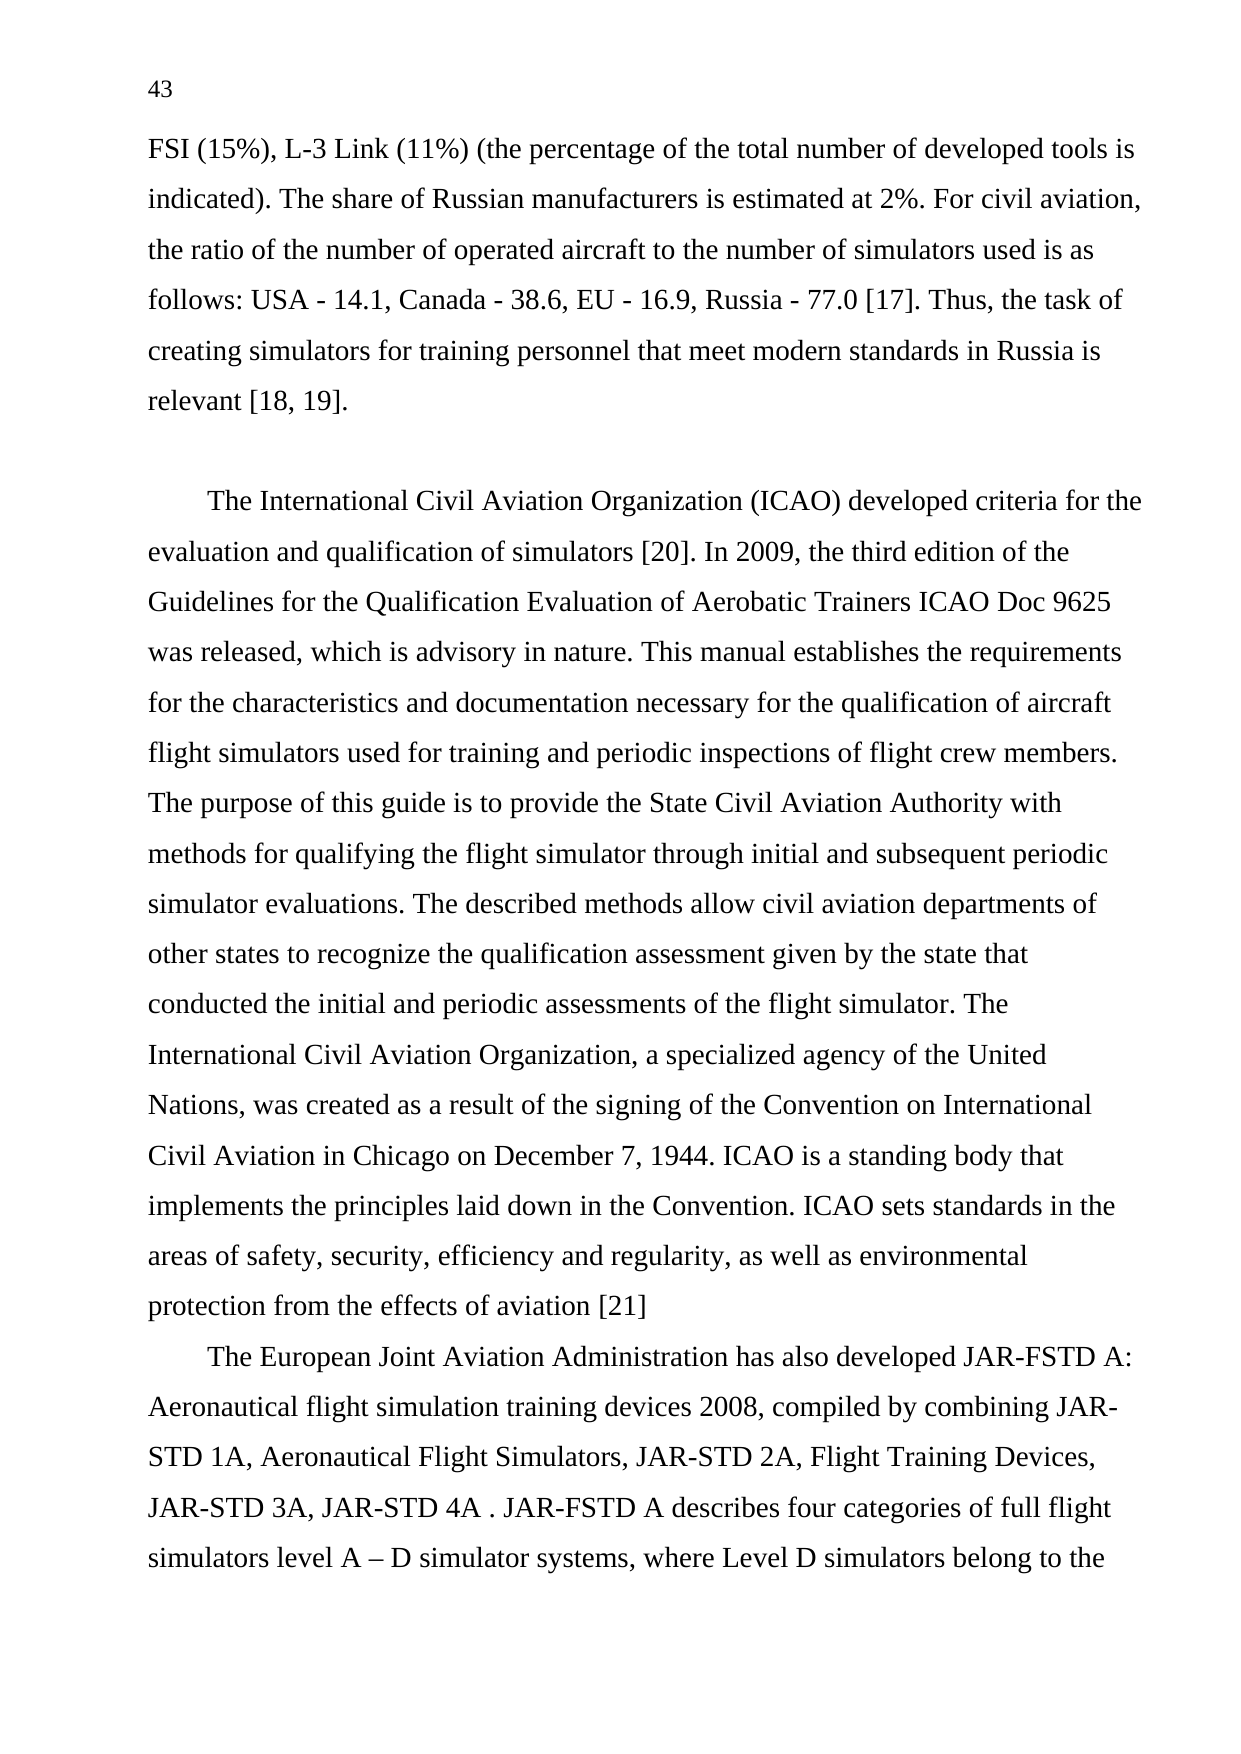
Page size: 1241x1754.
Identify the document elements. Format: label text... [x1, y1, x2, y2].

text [148, 1339, 1152, 1574]
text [148, 131, 1152, 416]
text The International Civil Aviation Organization (ICAO) developed criteria for the evaluation and qualification of simulators [20]. In 2009, the third edition of the Guidelines for the Qualification Evaluation of Aerobatic Trainers ICAO Doc 9625 was released, which is advisory in nature. This manual establishes the requirements for the characteristics and documentation necessary for the qualification of aircraft flight simulators used for training and periodic inspections of flight crew members. The purpose of this guide is to provide the State Civil Aviation Authority with methods for qualifying the flight simulator through initial and subsequent periodic simulator evaluations. The described methods allow civil aviation departments of other states to recognize the qualification assessment given by the state that conducted the initial and periodic assessments of the flight simulator. The International Civil Aviation Organization, a specialized agency of the United Nations, was created as a result of the signing of the Convention on International Civil Aviation in Chicago on December 7, 1944. ICAO is a standing body that implements the principles laid down in the Convention. ICAO sets standards in the areas of safety, security, efficiency and regularity, as well as environmental protection from the effects of aviation [21] [148, 483, 1152, 1322]
